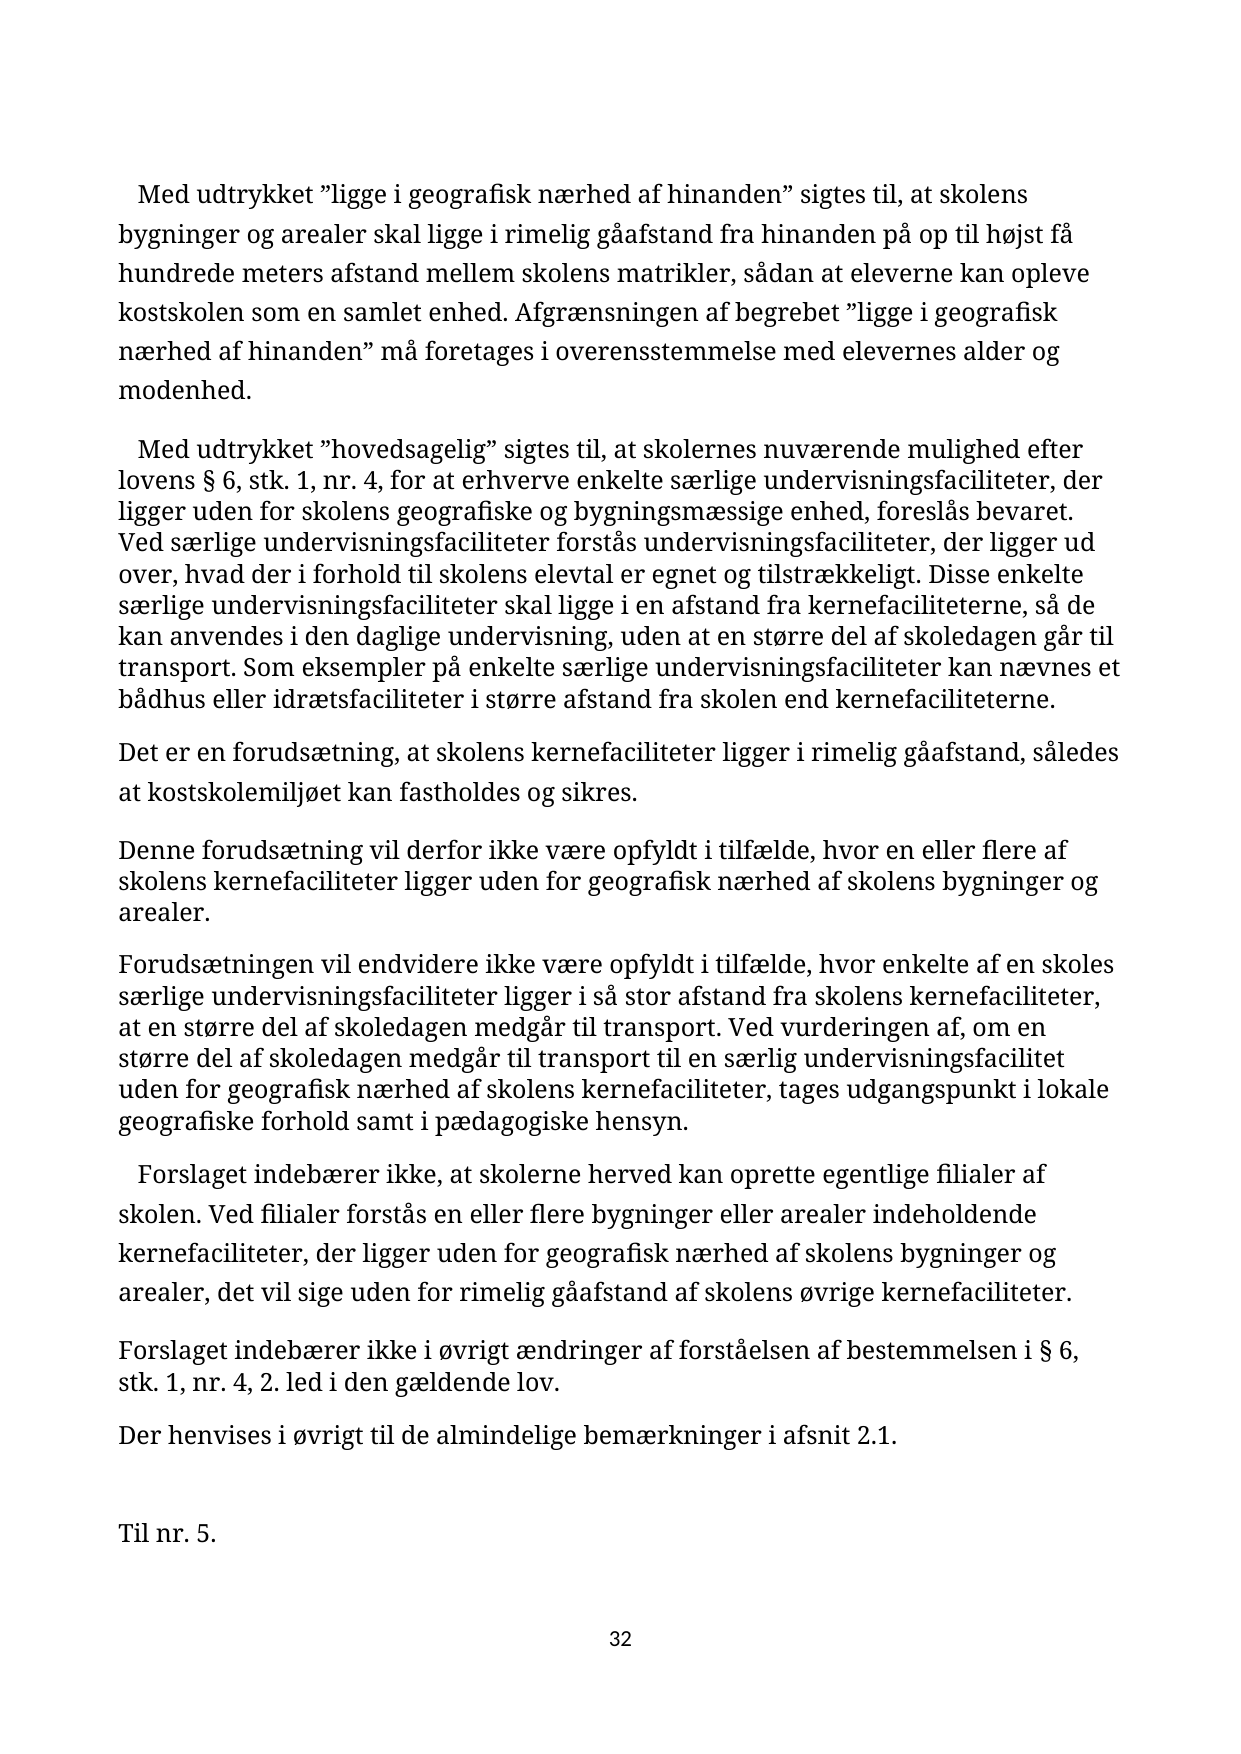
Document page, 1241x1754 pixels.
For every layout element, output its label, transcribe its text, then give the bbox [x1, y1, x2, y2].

text Med udtrykket ”hovedsagelig” sigtes til, at skolernes nuværende mulighed efter lovens § 6, stk. 1, nr. 4, for at erhverve enkelte særlige undervisningsfaciliteter, der ligger uden for skolens geografiske og bygningsmæssige enhed, foreslås bevaret. Ved særlige undervisningsfaciliteter forstås undervisningsfaciliteter, der ligger ud over, hvad der i forhold til skolens elevtal er egnet og tilstrækkeligt. Disse enkelte særlige undervisningsfaciliteter skal ligge i en afstand fra kernefaciliteterne, så de kan anvendes i den daglige undervisning, uden at en større del af skoledagen går til transport. Som eksempler på enkelte særlige undervisningsfaciliteter kan nævnes et bådhus eller idrætsfaciliteter i større afstand fra skolen end kernefaciliteterne. [118, 433, 1122, 714]
list Det er en forudsætning, at skolens kernefaciliteter ligger i rimelig gåafstand, således at kostskolemiljøet kan fastholdes og sikres. [118, 735, 1122, 808]
text Forudsætningen vil endvidere ikke være opfyldt i tilfælde, hvor enkelte af en skoles særlige undervisningsfaciliteter ligger i så stor afstand fra skolens kernefaciliteter, at en større del af skoledagen medgår til transport. Ved vurderingen af, om en større del af skoledagen medgår til transport til en særlig undervisningsfacilitet uden for geografisk nærhed af skolens kernefaciliteter, tages udgangspunkt i lokale geografiske forhold samt i pædagogiske hensyn. [118, 949, 1122, 1136]
list Med udtrykket ”ligge i geografisk nærhed af hinanden” sigtes til, at skolens bygninger og arealer skal ligge i rimelig gåafstand fra hinanden på op til højst få hundrede meters afstand mellem skolens matrikler, sådan at eleverne kan opleve kostskolen som en samlet enhed. Afgrænsningen af begrebet ”ligge i geografisk nærhed af hinanden” må foretages i overensstemmelse med elevernes alder og modenhed. [118, 177, 1122, 407]
text Forslaget indebærer ikke i øvrigt ændringer af forståelsen af bestemmelsen i § 6, stk. 1, nr. 4, 2. led i den gældende lov. [118, 1335, 1122, 1397]
text Til nr. 5. [118, 1517, 1122, 1548]
list Der henvises i øvrigt til de almindelige bemærkninger i afsnit 2.1. [118, 1418, 1122, 1452]
text Denne forudsætning vil derfor ikke være opfyldt i tilfælde, hvor en eller flere af skolens kernefaciliteter ligger uden for geografisk nærhed af skolens bygninger og arealer. [118, 834, 1122, 928]
list Forslaget indebærer ikke, at skolerne herved kan oprette egentlige filialer af skolen. Ved filialer forstås en eller flere bygninger eller arealer indeholdende kernefaciliteter, der ligger uden for geografisk nærhed af skolens bygninger og arealer, det vil sige uden for rimelig gåafstand af skolens øvrige kernefaciliteter. [118, 1157, 1122, 1309]
